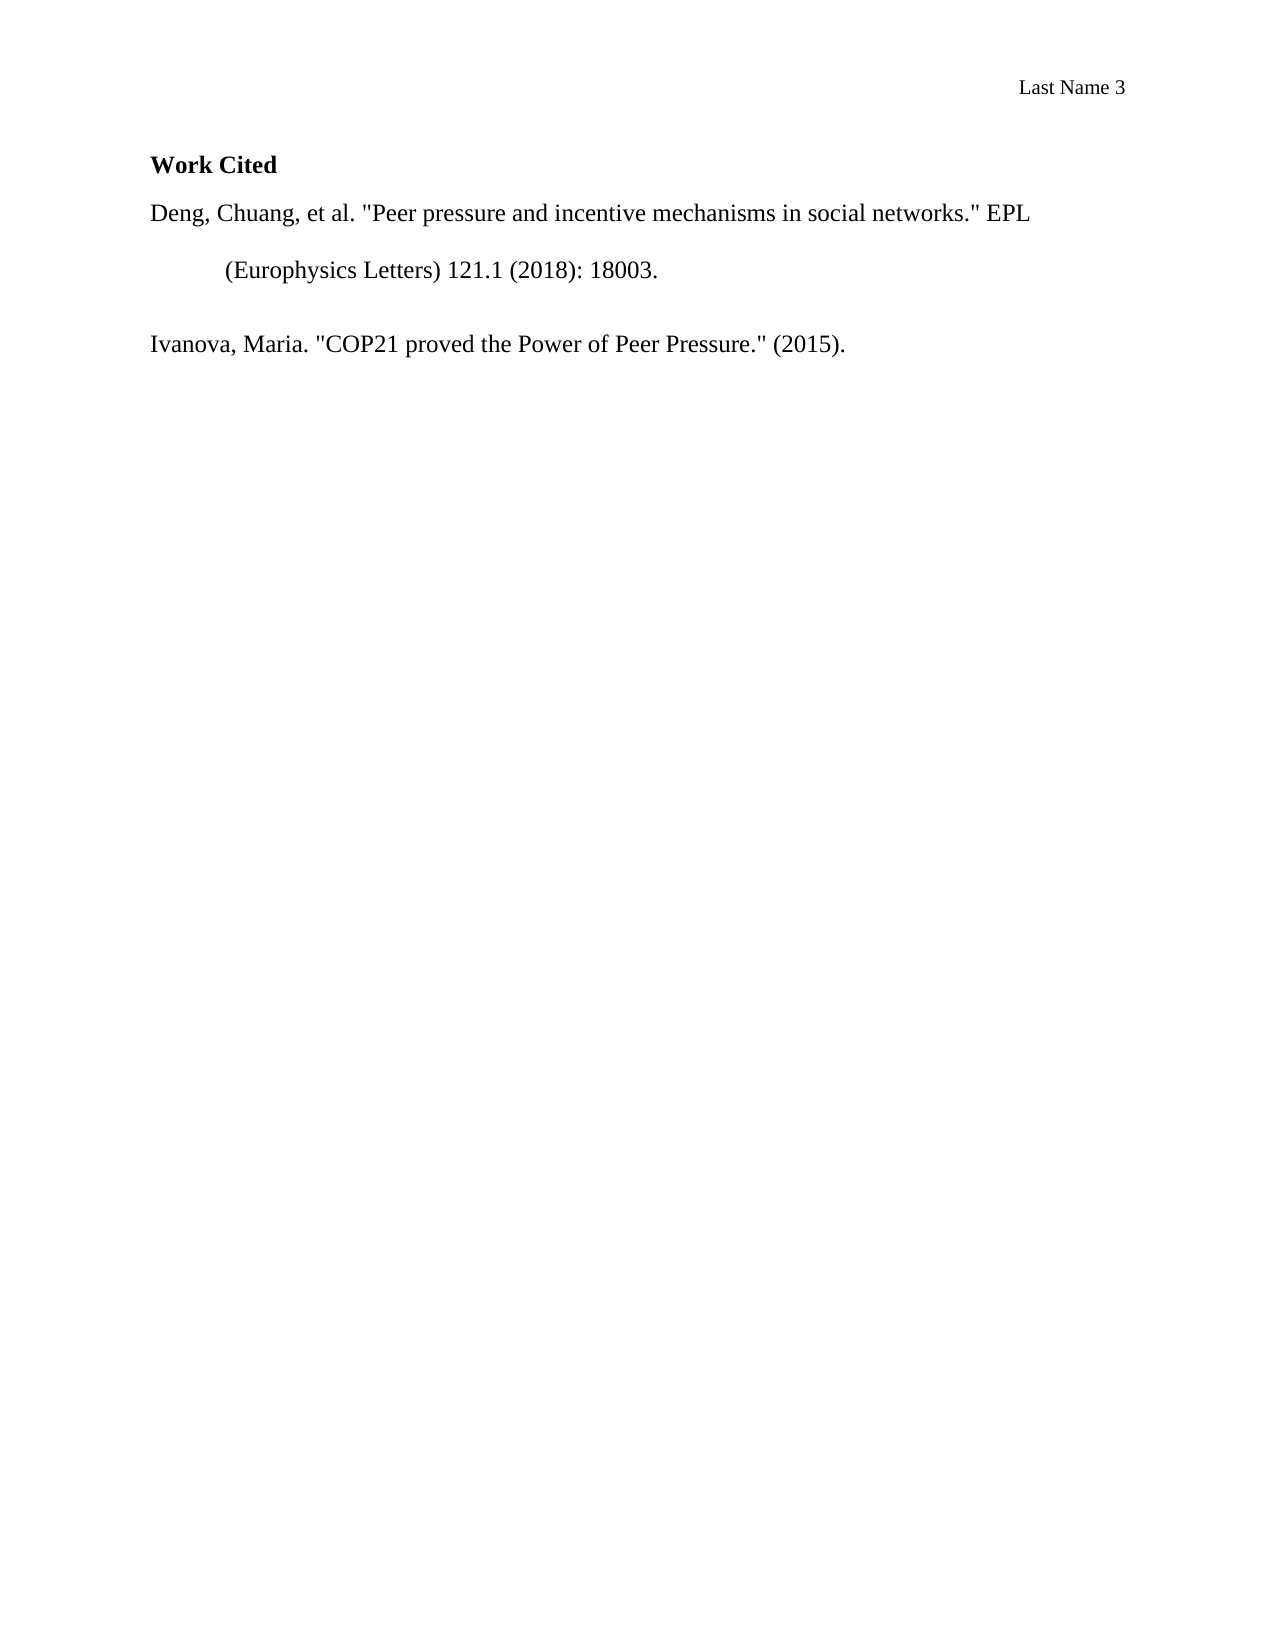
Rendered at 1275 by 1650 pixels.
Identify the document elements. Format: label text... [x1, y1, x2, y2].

text Deng, Chuang, et al. "Peer pressure and incentive mechanisms in social networks." EPL (Europhysics Letters) 121.1 (2018): 18003. [150, 198, 1125, 284]
text Ivanova, Maria. "COP21 proved the Power of Peer Pressure." (2015). [150, 329, 1125, 358]
text Work Cited [150, 150, 1125, 179]
